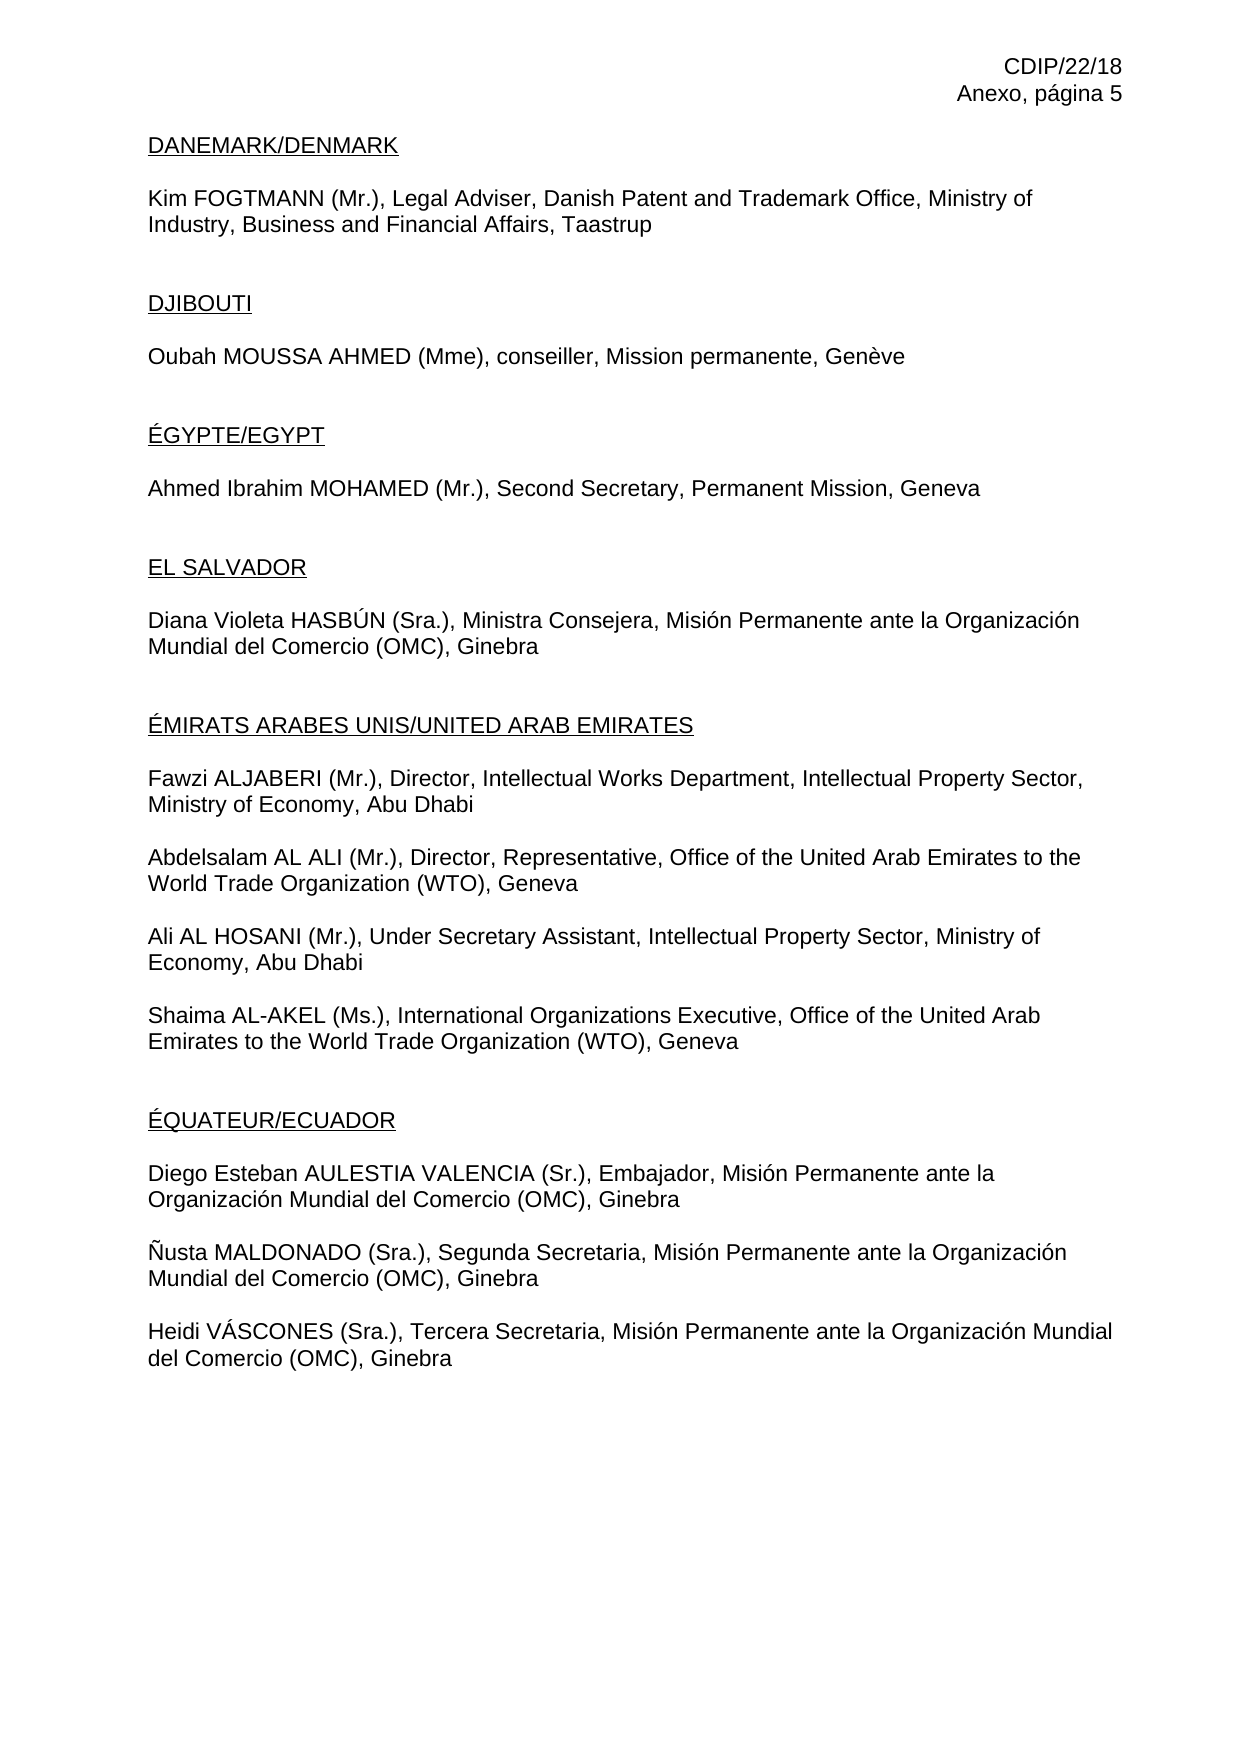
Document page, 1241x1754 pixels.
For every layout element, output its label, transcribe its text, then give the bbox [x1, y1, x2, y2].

text Kim FOGTMANN (Mr.), Legal Adviser, Danish Patent and Trademark Office, Ministry of Industry, Business and Financial Affairs, Taastrup [148, 185, 1122, 238]
text Abdelsalam AL ALI (Mr.), Director, Representative, Office of the United Arab Emirates to the World Trade Organization (WTO), Geneva [148, 844, 1122, 896]
text ÉGYPTE/EGYPT [148, 422, 1122, 448]
text Ñusta MALDONADO (Sra.), Segunda Secretaria, Misión Permanente ante la Organización Mundial del Comercio (OMC), Ginebra [148, 1239, 1122, 1292]
text EL SALVADOR [148, 554, 1122, 580]
text Heidi VÁSCONES (Sra.), Tercera Secretaria, Misión Permanente ante la Organización Mundial del Comercio (OMC), Ginebra [148, 1318, 1122, 1371]
text DANEMARK/DENMARK [148, 132, 1122, 158]
text ÉMIRATS ARABES UNIS/UNITED ARAB EMIRATES [148, 712, 1122, 738]
text Fawzi ALJABERI (Mr.), Director, Intellectual Works Department, Intellectual Property Sector, Ministry of Economy, Abu Dhabi [148, 765, 1122, 817]
text Diego Esteban AULESTIA VALENCIA (Sr.), Embajador, Misión Permanente ante la Organización Mundial del Comercio (OMC), Ginebra [148, 1160, 1122, 1213]
text Oubah MOUSSA AHMED (Mme), conseiller, Mission permanente, Genève [148, 343, 1122, 369]
text Ahmed Ibrahim MOHAMED (Mr.), Second Secretary, Permanent Mission, Geneva [148, 475, 1122, 501]
text Diana Violeta HASBÚN (Sra.), Ministra Consejera, Misión Permanente ante la Organización Mundial del Comercio (OMC), Ginebra [148, 607, 1122, 659]
text Shaima AL-AKEL (Ms.), International Organizations Executive, Office of the United Arab Emirates to the World Trade Organization (WTO), Geneva [148, 1002, 1122, 1054]
text Ali AL HOSANI (Mr.), Under Secretary Assistant, Intellectual Property Sector, Ministry of Economy, Abu Dhabi [148, 923, 1122, 976]
text DJIBOUTI [148, 290, 1122, 317]
text ÉQUATEUR/ECUADOR [148, 1107, 1122, 1134]
